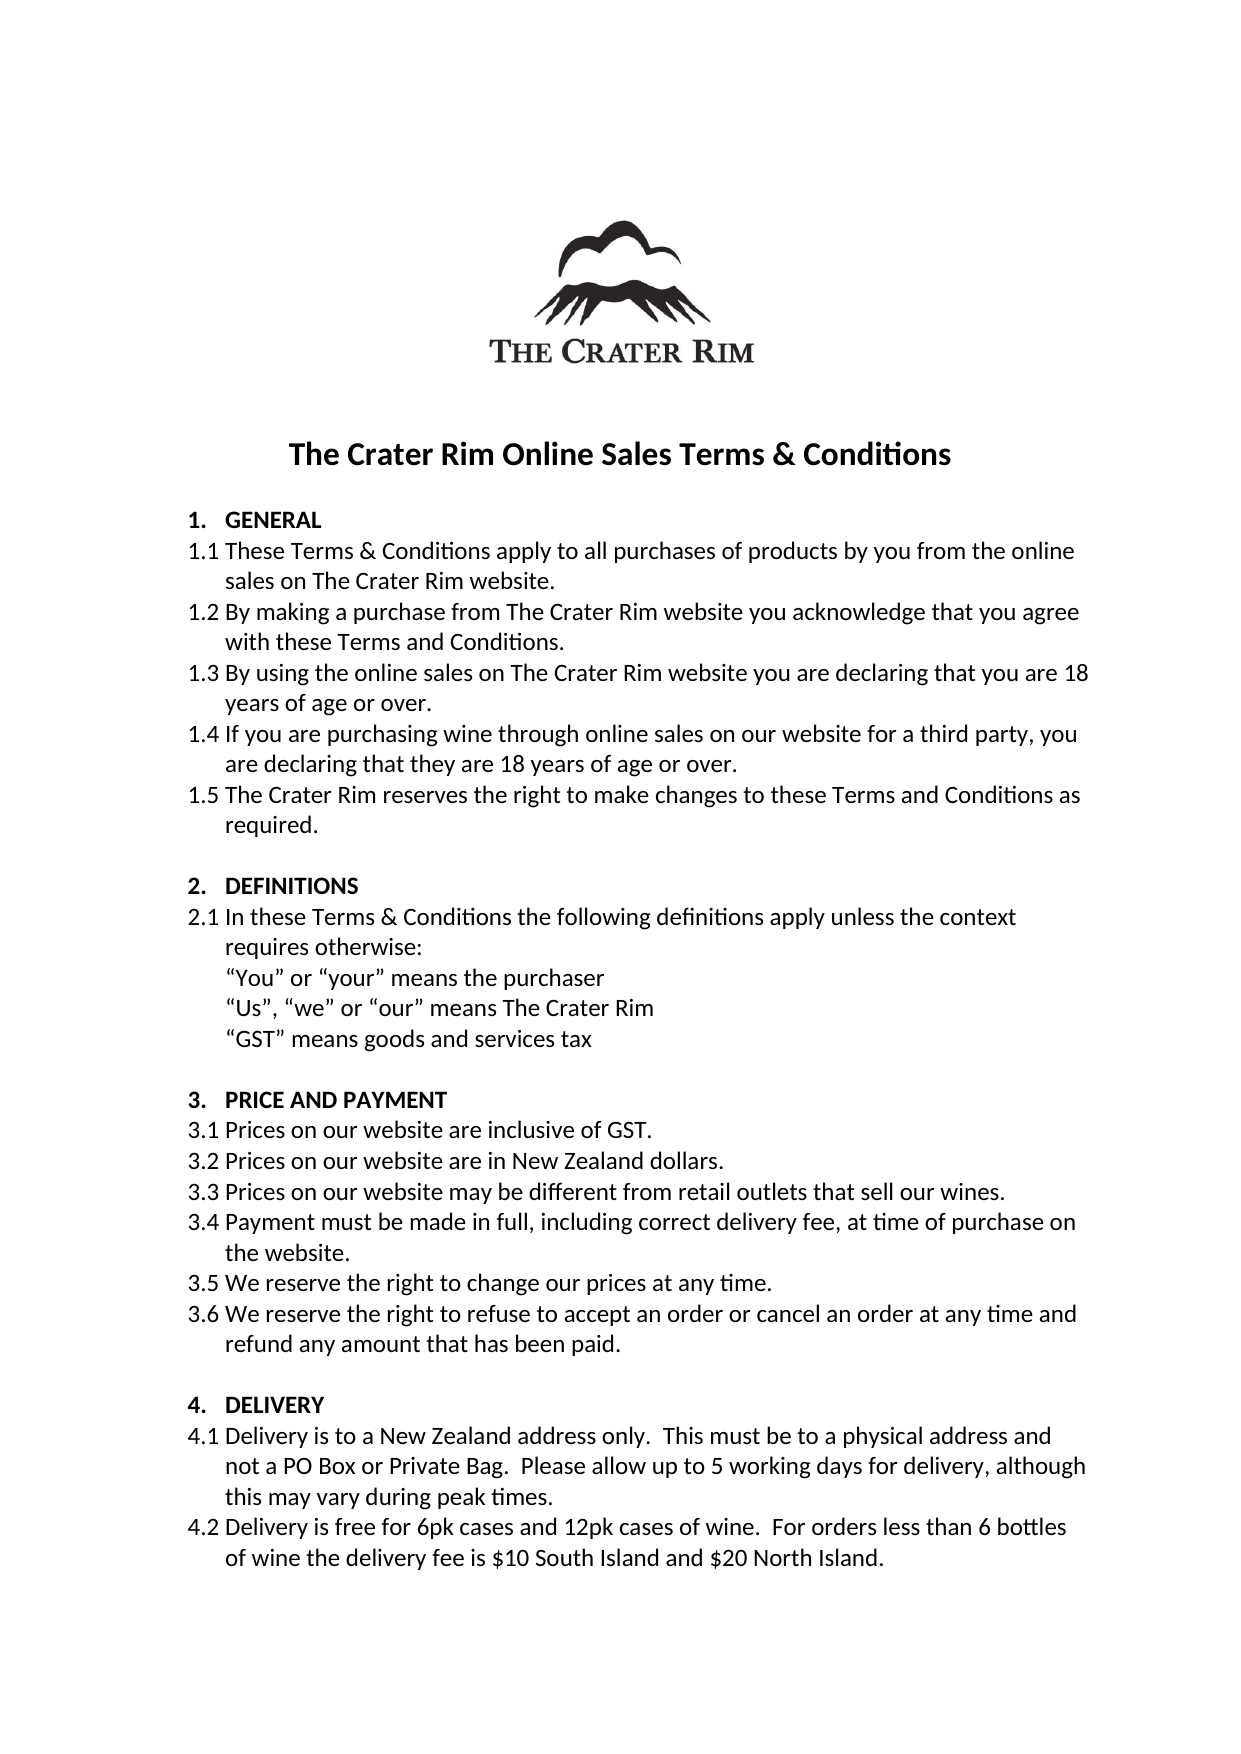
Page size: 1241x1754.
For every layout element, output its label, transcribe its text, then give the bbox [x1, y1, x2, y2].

list If you are purchasing wine through online sales on our website for a third party, you are declaring that they are 18 years of age or over. [187, 718, 1090, 779]
list Payment must be made in full, including correct delivery fee, at time of purchase on the website. [187, 1206, 1090, 1267]
list In these Terms & Conditions the following definitions apply unless the context requires otherwise: [187, 901, 1090, 962]
list These Terms & Conditions apply to all purchases of products by you from the online sales on The Crater Rim website. [187, 535, 1090, 596]
list GENERAL [187, 504, 1090, 535]
text The Crater Rim Online Sales Terms & Conditions [150, 433, 1090, 474]
list Delivery is free for 6pk cases and 12pk cases of wine. For orders less than 6 bottles of wine the delivery fee is $10 South Island and $20 North Island. [187, 1511, 1090, 1572]
list The Crater Rim reserves the right to make changes to these Terms and Conditions as required. [187, 779, 1090, 840]
list “You” or “your” means the purchaser [225, 962, 1090, 993]
picture [478, 150, 763, 433]
list Prices on our website may be different from retail outlets that sell our wines. [187, 1176, 1090, 1206]
list Prices on our website are in New Zealand dollars. [187, 1145, 1090, 1176]
list DEFINITIONS [187, 871, 1090, 901]
list DELIVERY [187, 1389, 1090, 1420]
list “Us”, “we” or “our” means The Crater Rim [225, 993, 1090, 1023]
list By making a purchase from The Crater Rim website you acknowledge that you agree with these Terms and Conditions. [187, 596, 1090, 657]
list We reserve the right to change our prices at any time. [187, 1267, 1090, 1298]
list By using the online sales on The Crater Rim website you are declaring that you are 18 years of age or over. [187, 657, 1090, 718]
list Prices on our website are inclusive of GST. [187, 1115, 1090, 1145]
list We reserve the right to refuse to accept an order or cancel an order at any time and refund any amount that has been paid. [187, 1298, 1090, 1359]
list “GST” means goods and services tax [225, 1023, 1090, 1054]
list PRICE AND PAYMENT [187, 1084, 1090, 1115]
list Delivery is to a New Zealand address only. This must be to a physical address and not a PO Box or Private Bag. Please allow up to 5 working days for delivery, although this may vary during peak times. [187, 1420, 1090, 1511]
